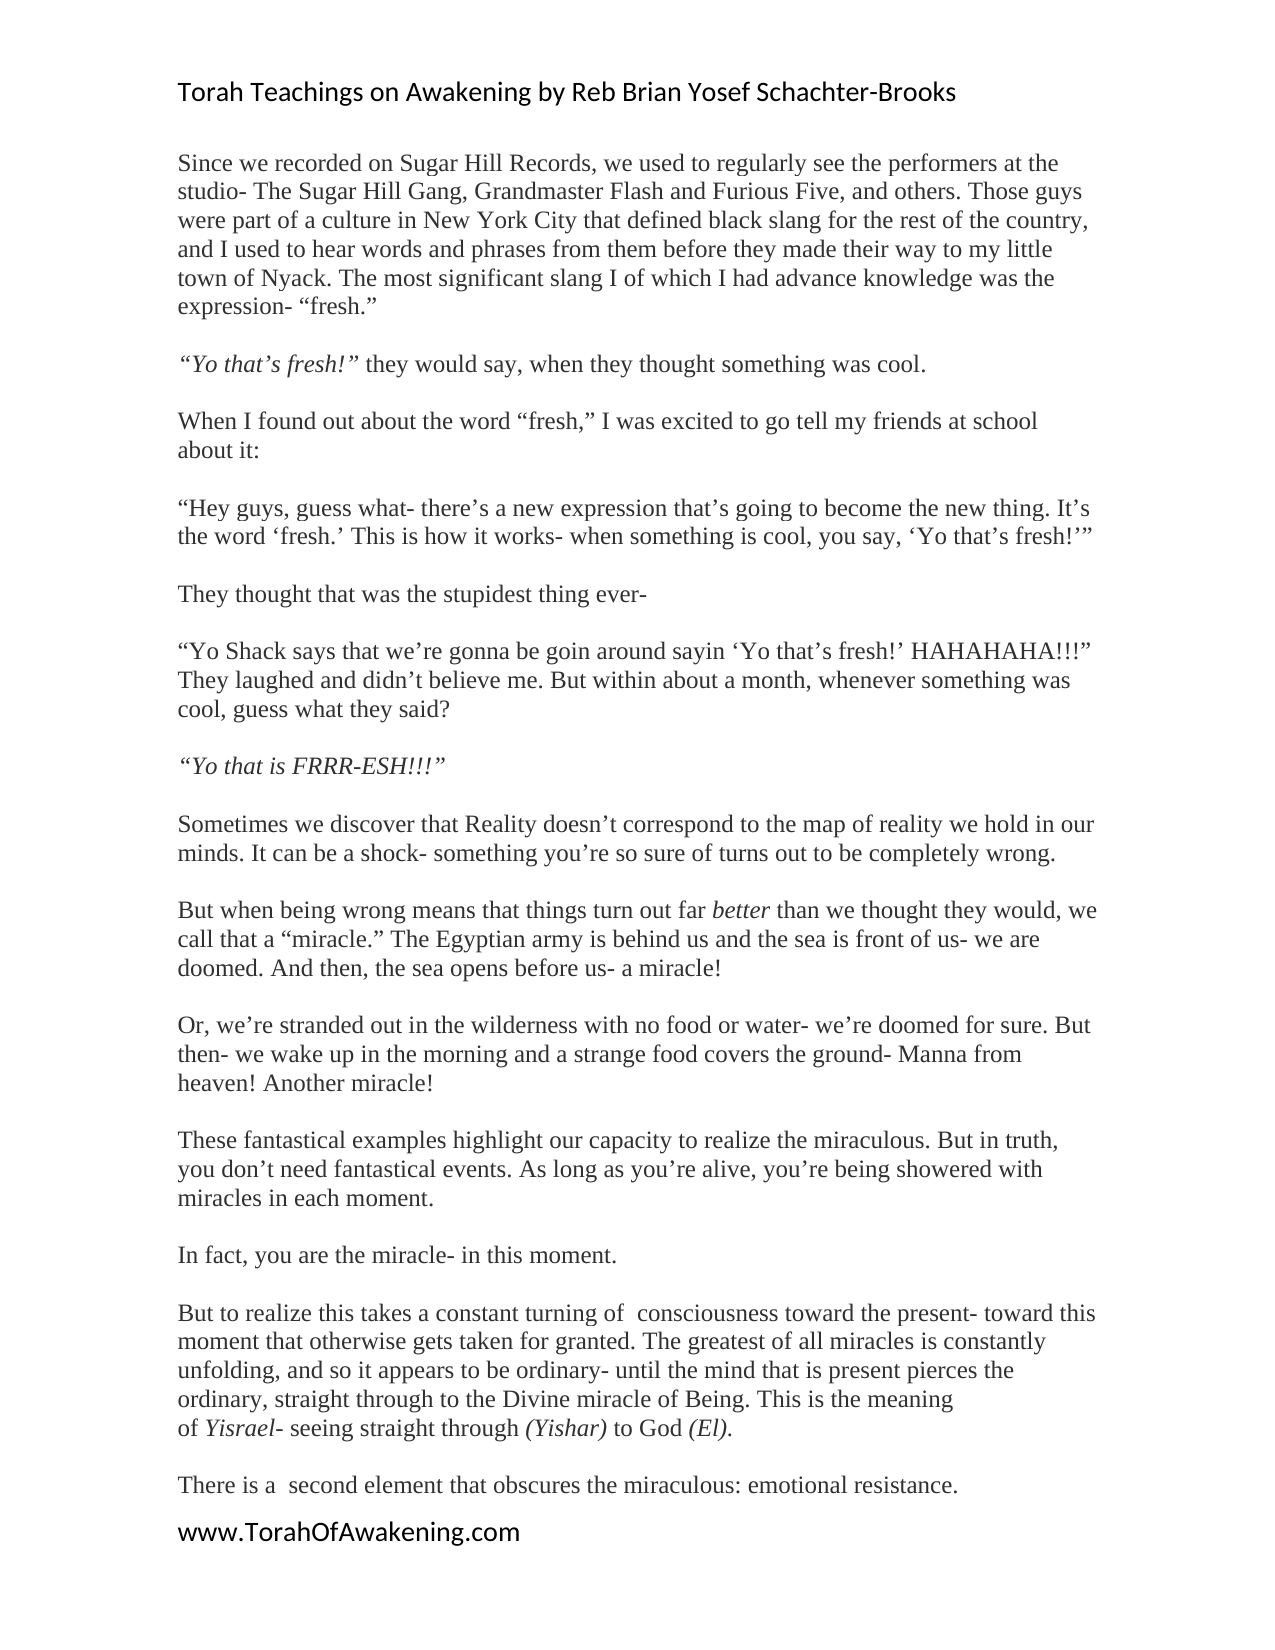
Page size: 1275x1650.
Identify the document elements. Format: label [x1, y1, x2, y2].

text [177, 148, 1098, 1499]
